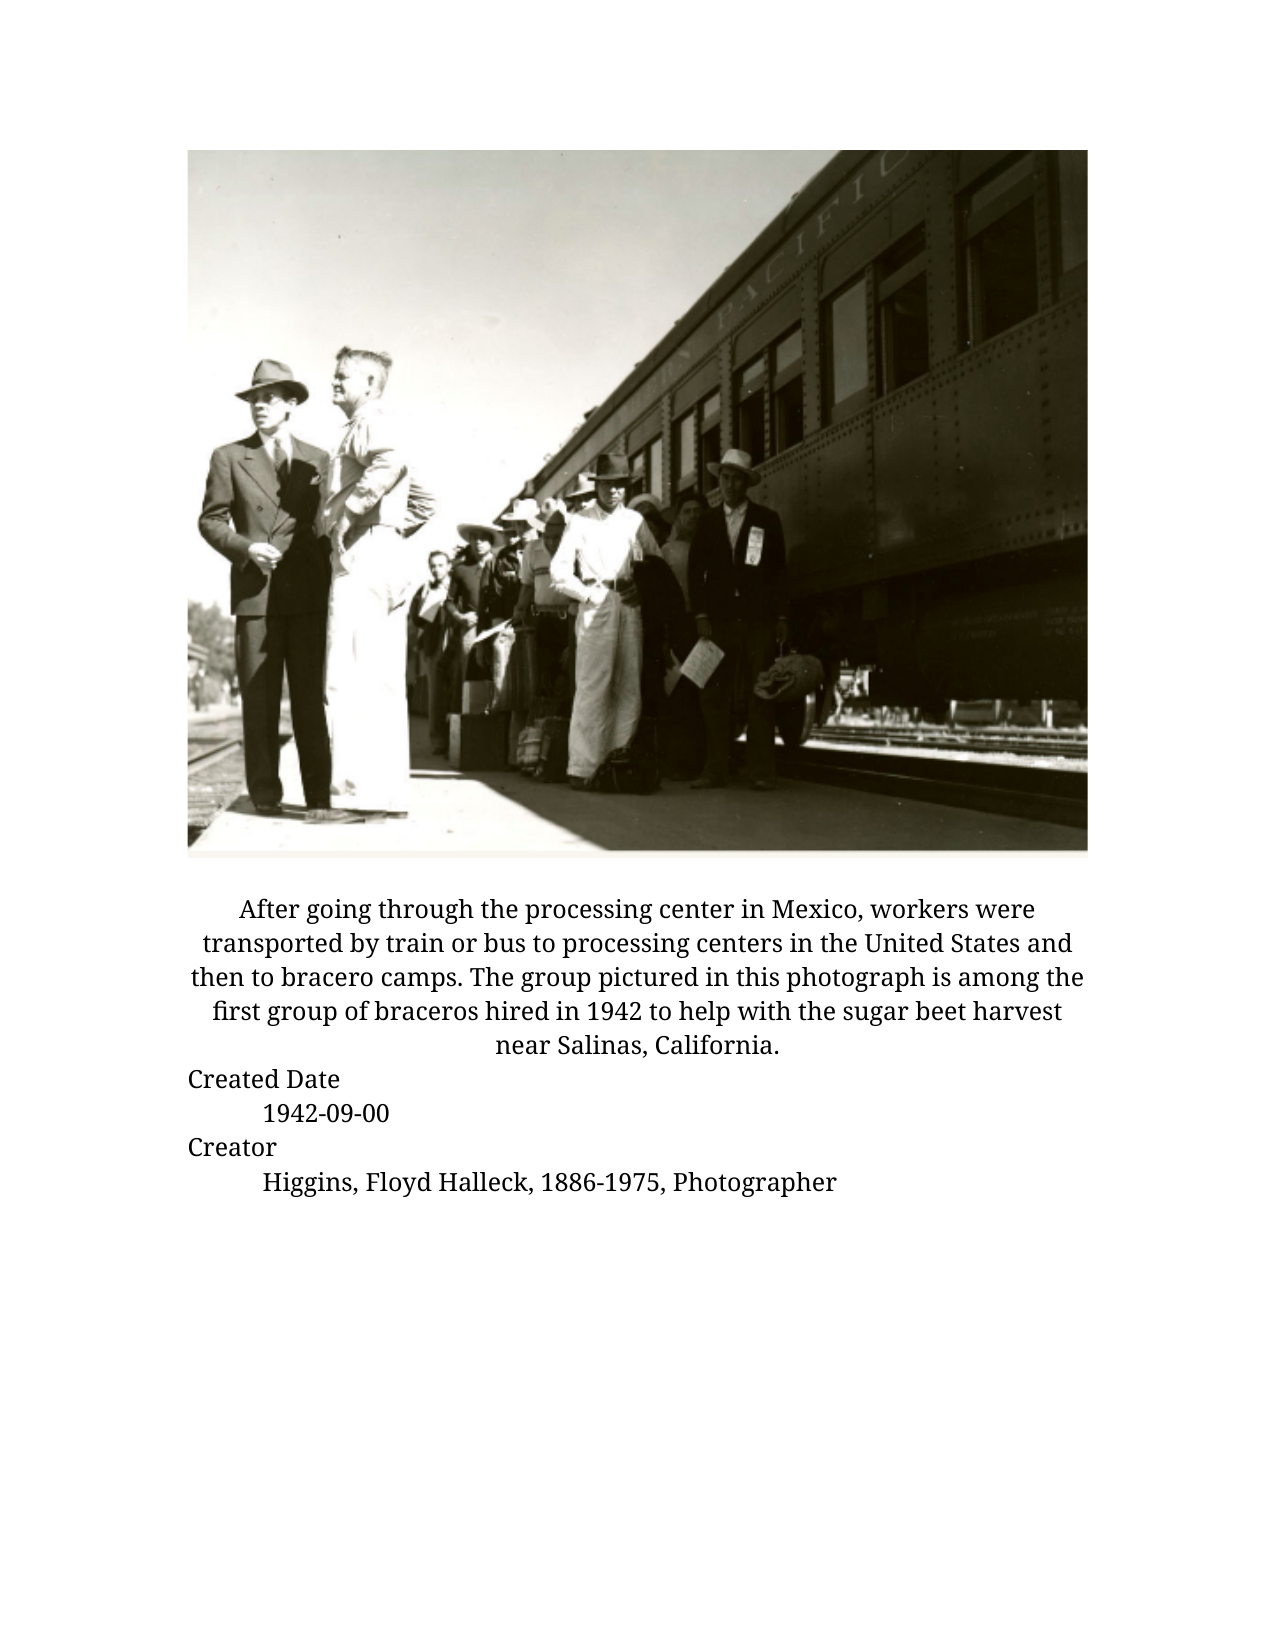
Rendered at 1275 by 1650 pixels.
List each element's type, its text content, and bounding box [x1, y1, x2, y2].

text Created Date [187, 1062, 1087, 1096]
text Higgins, Floyd Halleck, 1886-1975, Photographer [262, 1164, 1087, 1198]
picture [187, 150, 1088, 858]
text 1942-09-00 [262, 1096, 1087, 1130]
text After going through the processing center in Mexico, workers were transported by train or bus to processing centers in the United States and then to bracero camps. The group pictured in this photograph is among the first group of braceros hired in 1942 to help with the sugar beet harvest near Salinas, California. [187, 892, 1087, 1062]
text Creator [187, 1130, 1087, 1164]
